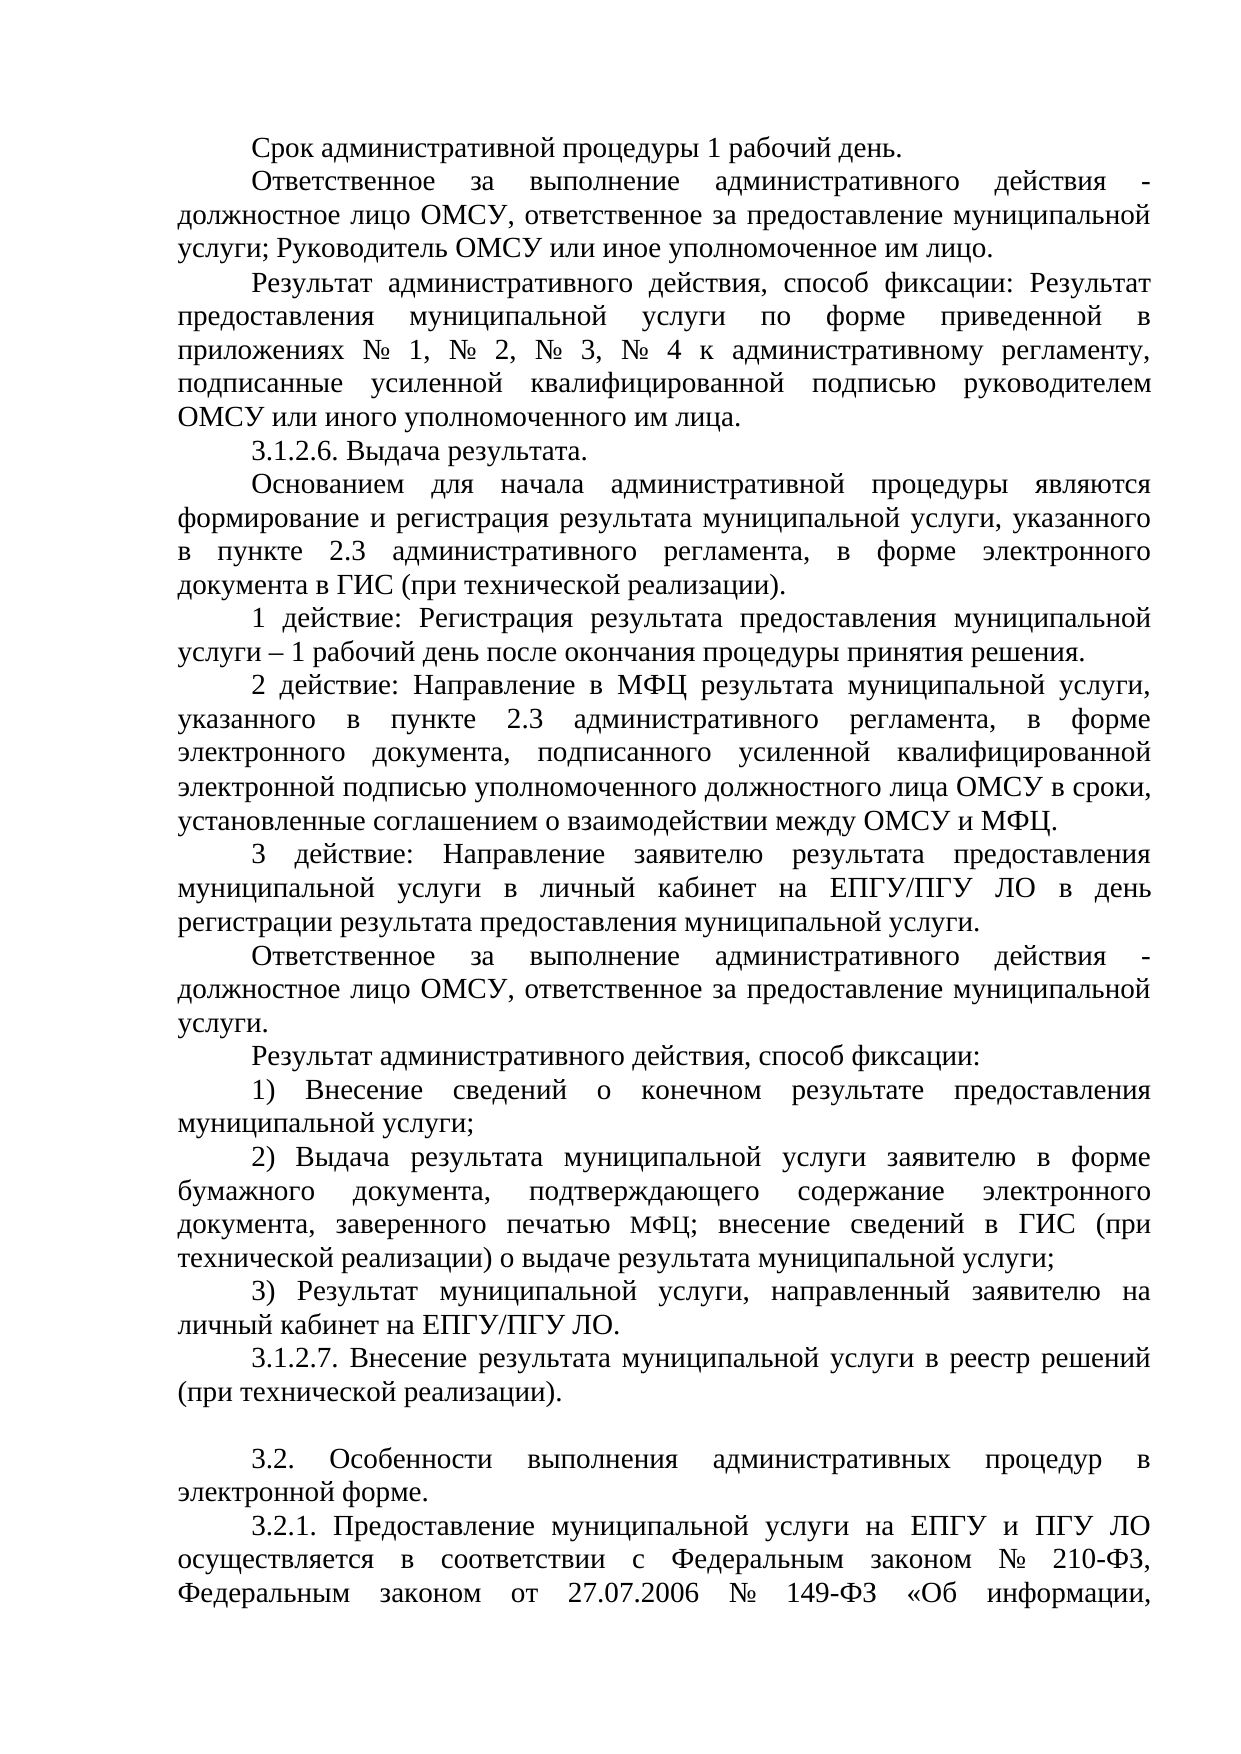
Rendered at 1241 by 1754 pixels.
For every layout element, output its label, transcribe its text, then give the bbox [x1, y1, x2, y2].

text 3) Результат муниципальной услуги, направленный заявителю на личный кабинет на ЕПГУ/ПГУ ЛО. [177, 1273, 1152, 1340]
text Ответственное за выполнение административного действия - должностное лицо ОМСУ, ответственное за предоставление муниципальной услуги; Руководитель ОМСУ или иное уполномоченное им лицо. [177, 163, 1152, 265]
text 3 действие: Направление заявителю результата предоставления муниципальной услуги в личный кабинет на ЕПГУ/ПГУ ЛО в день регистрации результата предоставления муниципальной услуги. [177, 836, 1152, 938]
text Срок административной процедуры 1 рабочий день. [177, 130, 1152, 163]
text Результат административного действия, способ фиксации: [177, 1038, 1152, 1072]
text 3.2. Особенности выполнения административных процедур в электронной форме. [177, 1441, 1152, 1508]
text 1 действие: Регистрация результата предоставления муниципальной услуги – 1 рабочий день после окончания процедуры принятия решения. [177, 600, 1152, 667]
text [177, 1508, 1152, 1609]
text Основанием для начала административной процедуры являются формирование и регистрация результата муниципальной услуги, указанного в пункте 2.3 административного регламента, в форме электронного документа в ГИС (при технической реализации). [177, 466, 1152, 600]
text 1) Внесение сведений о конечном результате предоставления муниципальной услуги; [177, 1072, 1152, 1139]
text 2 действие: Направление в МФЦ результата муниципальной услуги, указанного в пункте 2.3 административного регламента, в форме электронного документа, подписанного усиленной квалифицированной электронной подписью уполномоченного должностного лица ОМСУ в сроки, установленные соглашением о взаимодействии между ОМСУ и МФЦ. [177, 667, 1152, 836]
text 3.1.2.6. Выдача результата. [177, 433, 1152, 466]
text Ответственное за выполнение административного действия - должностное лицо ОМСУ, ответственное за предоставление муниципальной услуги. [177, 938, 1152, 1038]
text Результат административного действия, способ фиксации: Результат предоставления муниципальной услуги по форме приведенной в приложениях № 1, № 2, № 3, № 4 к административному регламенту, подписанные усиленной квалифицированной подписью руководителем ОМСУ или иного уполномоченного им лица. [177, 265, 1152, 433]
text 3.1.2.7. Внесение результата муниципальной услуги в реестр решений (при технической реализации). [177, 1340, 1152, 1407]
text 2) Выдача результата муниципальной услуги заявителю в форме бумажного документа, подтверждающего содержание электронного документа, заверенного печатью МФЦ; внесение сведений в ГИС (при технической реализации) о выдаче результата муниципальной услуги; [177, 1139, 1152, 1273]
